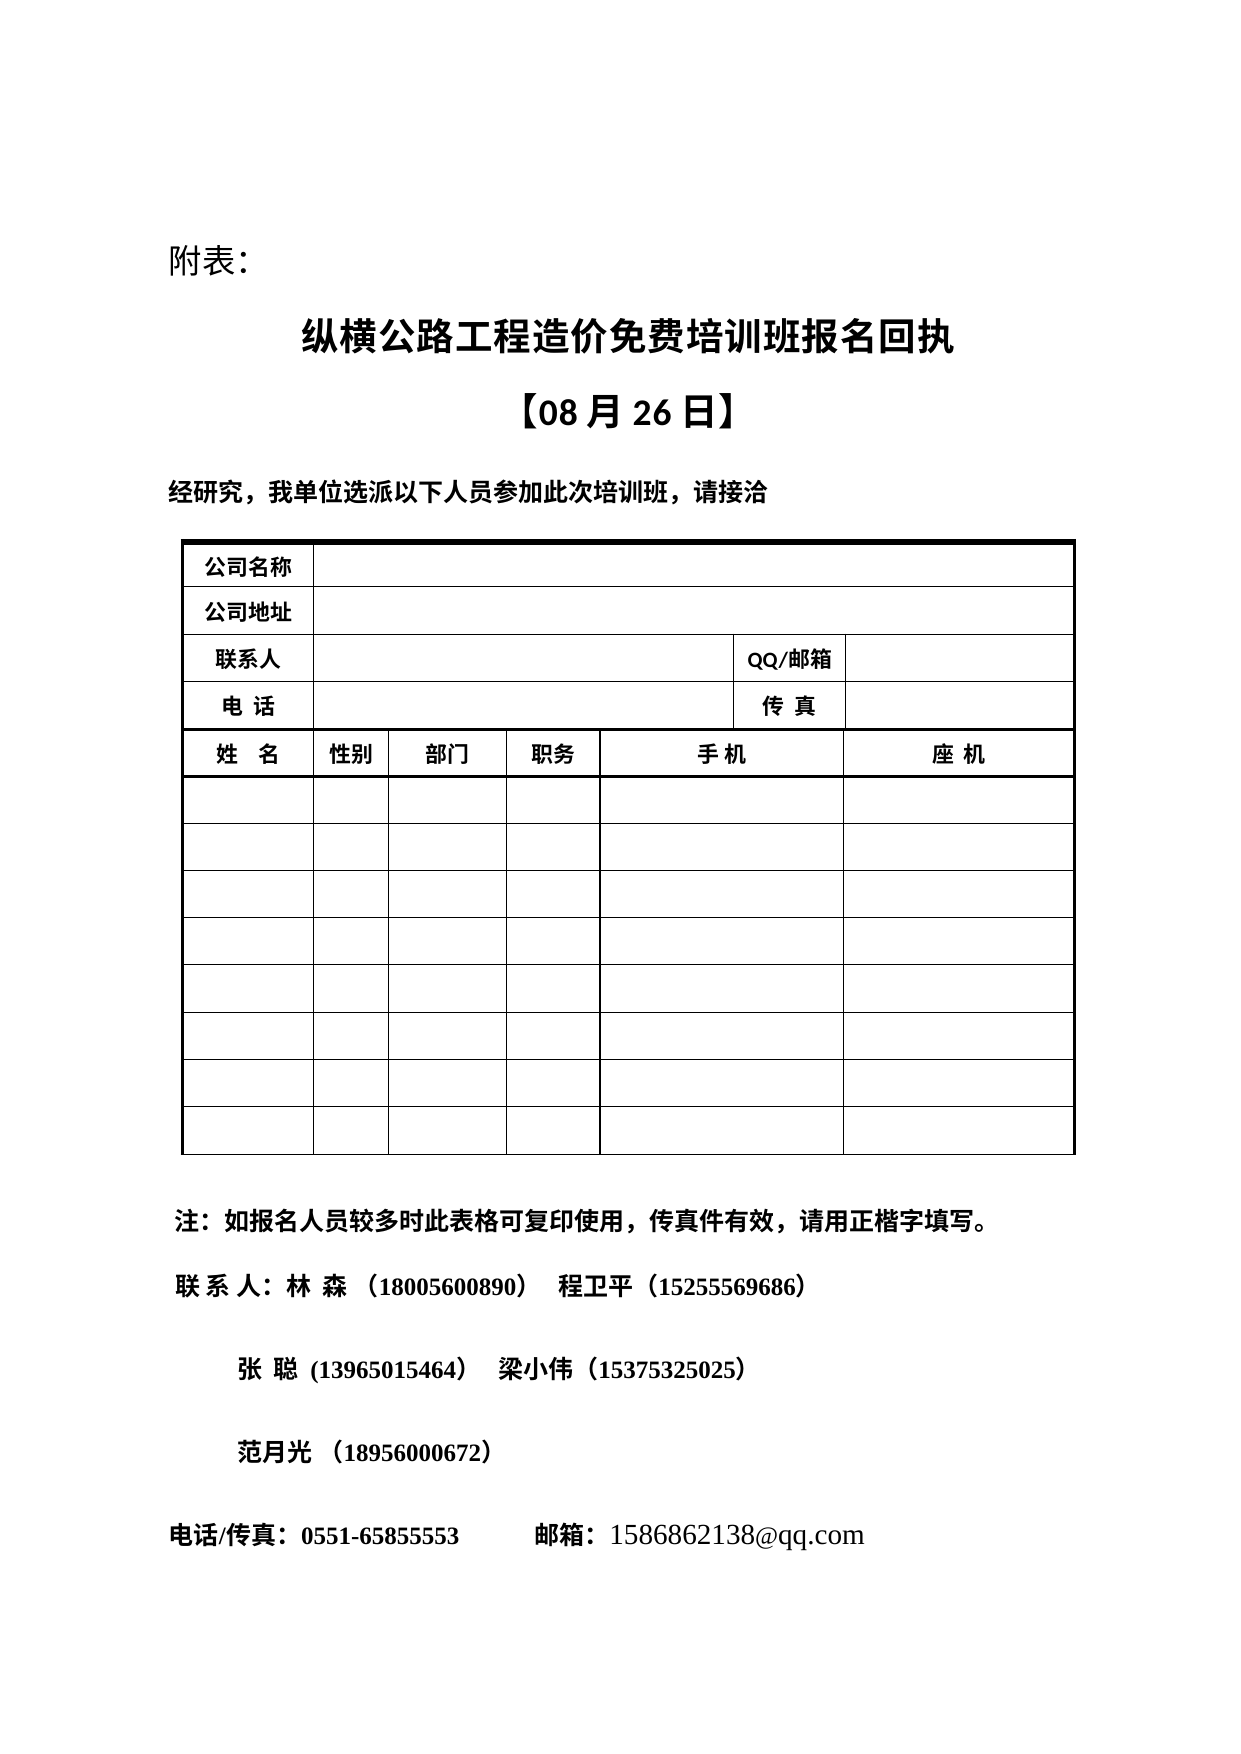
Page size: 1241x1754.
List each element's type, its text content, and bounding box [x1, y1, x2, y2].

table_cell [846, 635, 1073, 681]
table_cell [314, 1060, 388, 1106]
table_cell 性别 [314, 731, 388, 775]
table_cell [314, 965, 388, 1012]
table_cell [184, 1013, 313, 1059]
table_cell [507, 824, 599, 870]
table_header [314, 545, 1073, 586]
table_cell [314, 918, 388, 964]
table_cell 电 话 [184, 682, 313, 728]
table_cell [507, 918, 599, 964]
text 附表： [169, 227, 1087, 292]
table_cell [507, 1107, 599, 1153]
table_cell [389, 965, 506, 1012]
table_cell [184, 778, 313, 822]
table_cell [601, 1060, 843, 1106]
table_cell [601, 918, 843, 964]
table_cell QQ/邮箱 [734, 635, 845, 681]
text 经研究，我单位选派以下人员参加此次培训班，请接洽 [169, 458, 1087, 523]
table_cell [184, 871, 313, 917]
table_cell [389, 918, 506, 964]
table_cell [844, 778, 1073, 822]
table_cell [601, 778, 843, 822]
text 范月光 （18956000672） [169, 1418, 1087, 1483]
table_cell [184, 918, 313, 964]
table_cell [844, 824, 1073, 870]
table_cell [389, 824, 506, 870]
table_cell [844, 965, 1073, 1012]
table_cell [507, 1013, 599, 1059]
table_cell [184, 965, 313, 1012]
table_cell [314, 1013, 388, 1059]
table_cell [844, 918, 1073, 964]
text 【08月26日】 [169, 376, 1087, 441]
table_cell [184, 1060, 313, 1106]
table_cell 姓 名 [184, 731, 313, 775]
table_cell [314, 635, 733, 681]
table_cell 手 机 [601, 731, 843, 775]
table_cell [601, 965, 843, 1012]
table_cell [844, 1013, 1073, 1059]
table_cell [389, 871, 506, 917]
table_cell [184, 1107, 313, 1153]
table_cell [314, 871, 388, 917]
table_cell [844, 871, 1073, 917]
table_cell [314, 587, 1073, 633]
table_cell [314, 682, 733, 728]
text 纵横公路工程造价免费培训班报名回执 [169, 302, 1087, 367]
table_cell 座 机 [844, 731, 1073, 775]
table_cell [314, 824, 388, 870]
table_cell [314, 1107, 388, 1153]
table_cell [601, 871, 843, 917]
table_cell [389, 778, 506, 822]
text 联 系 人：林 森 （18005600890） 程卫平（15255569686） [169, 1252, 1087, 1317]
text 电话/传真：0551-65855553 邮箱：1586862138@qq.com [169, 1501, 1087, 1566]
text 注：如报名人员较多时此表格可复印使用，传真件有效，请用正楷字填写。 [169, 1187, 1087, 1252]
table_cell [601, 824, 843, 870]
table_cell [601, 1013, 843, 1059]
table_cell 传 真 [734, 682, 845, 728]
table_cell [507, 965, 599, 1012]
table_cell [507, 1060, 599, 1106]
table_cell [507, 871, 599, 917]
table_cell [184, 824, 313, 870]
table_cell 职务 [507, 731, 599, 775]
table_cell [314, 778, 388, 822]
table_cell [389, 1060, 506, 1106]
table_cell 部门 [389, 731, 506, 775]
table_cell [844, 1060, 1073, 1106]
table_cell [844, 1107, 1073, 1153]
table_cell [507, 778, 599, 822]
table_cell 公司地址 [184, 587, 313, 633]
table_cell [389, 1107, 506, 1153]
table_header 公司名称 [184, 545, 313, 586]
table_cell [389, 1013, 506, 1059]
text 张 聪 (13965015464） 梁小伟（15375325025） [169, 1335, 1087, 1400]
table_cell 联系人 [184, 635, 313, 681]
table_cell [846, 682, 1073, 728]
table_cell [601, 1107, 843, 1153]
